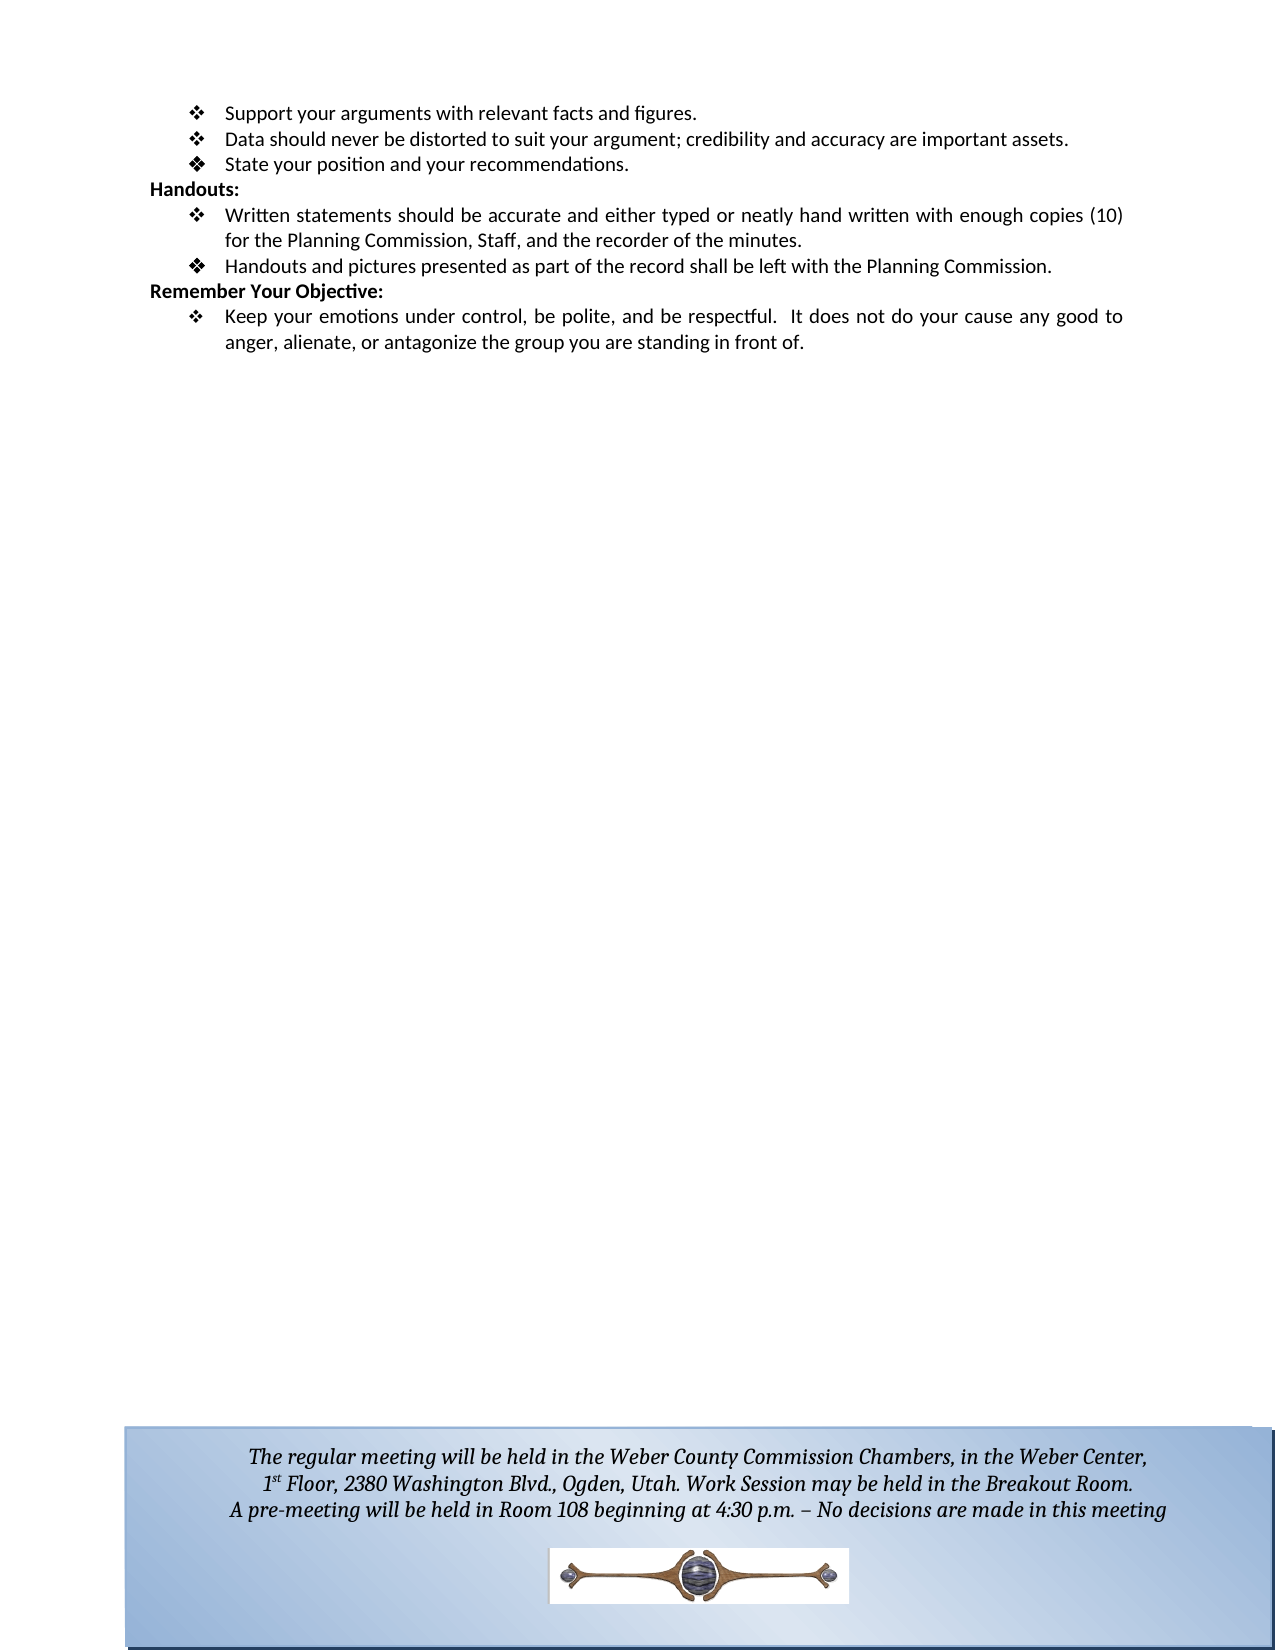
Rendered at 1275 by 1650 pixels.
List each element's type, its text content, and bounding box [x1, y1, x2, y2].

list Support your arguments with relevant facts and figures. [187, 100, 1125, 126]
list Keep your emotions under control, be polite, and be respectful. It does not do your cause any good to anger, alienate, or antagonize the group you are standing in front of. [187, 304, 1125, 354]
list Data should never be distorted to suit your argument; credibility and accuracy are important assets. [187, 126, 1125, 151]
list Handouts and pictures presented as part of the record shall be left with the Planning Commission. [187, 253, 1125, 278]
text Handouts: [150, 177, 1125, 202]
text Remember Your Objective: [150, 278, 1125, 304]
list State your position and your recommendations. [187, 151, 1125, 177]
picture [547, 1548, 850, 1604]
list Written statements should be accurate and either typed or neatly hand written with enough copies (10) for the Planning Commission, Staff, and the recorder of the minutes. [187, 202, 1125, 253]
